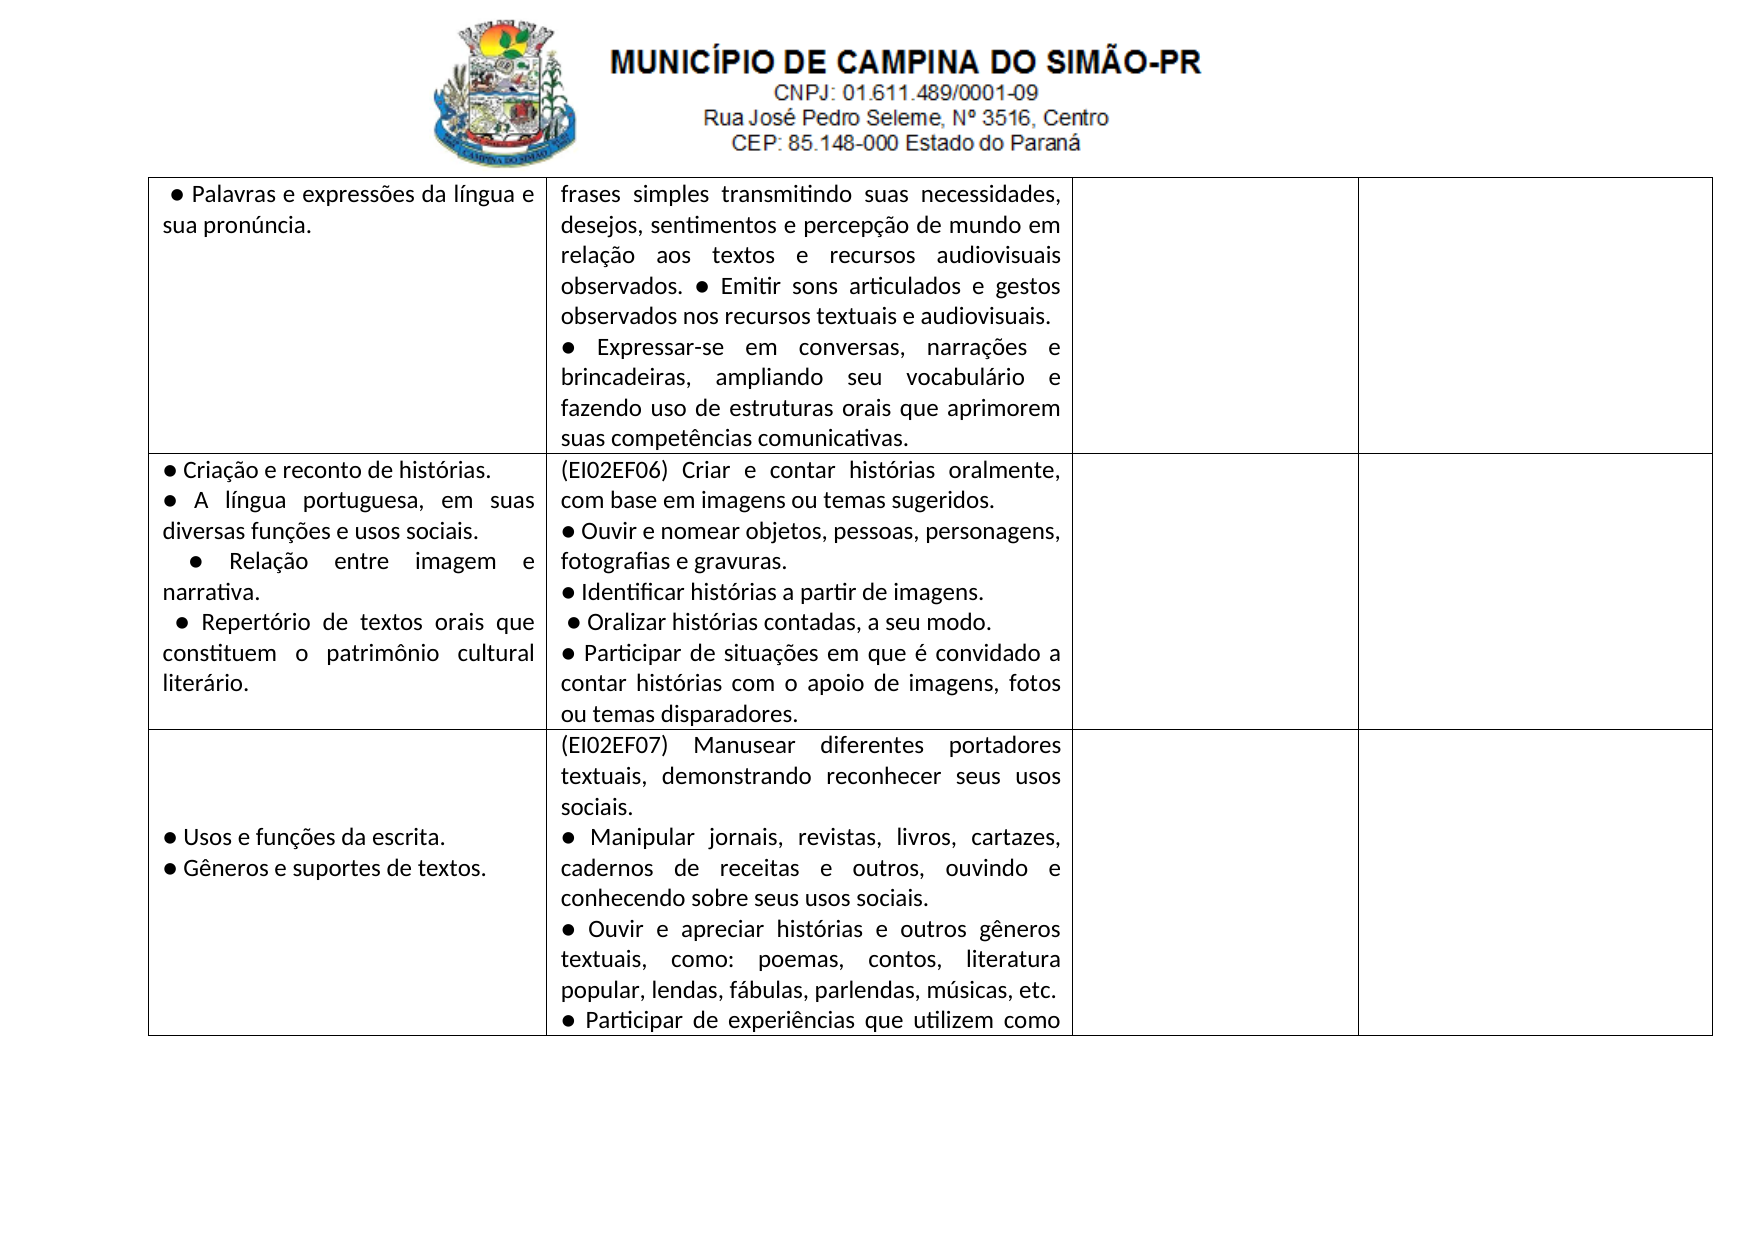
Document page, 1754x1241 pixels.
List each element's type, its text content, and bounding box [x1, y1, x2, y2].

table_cell [1073, 454, 1358, 729]
table_cell (EI02EF06) Criar e contar histórias oralmente, com base em imagens ou temas sugeridos. ● Ouvir e nomear objetos, pessoas, personagens, fotografias e gravuras. ● Identificar histórias a partir de imagens. ● Oralizar histórias contadas, a seu modo. ● Participar de situações em que é convidado a contar histórias com o apoio de imagens, fotos ou temas disparadores. [547, 454, 1072, 729]
table_cell [1359, 178, 1712, 453]
table_cell ● Usos e funções da escrita. ● Gêneros e suportes de textos. [149, 730, 546, 1035]
table_cell [1073, 730, 1358, 1035]
table_cell [1359, 454, 1712, 729]
table_cell ● Criação e reconto de histórias. ● A língua portuguesa, em suas diversas funções e usos sociais. ● Relação entre imagem e narrativa. ● Repertório de textos orais que constituem o patrimônio cultural literário. [149, 454, 546, 729]
picture [414, 14, 1236, 176]
table_cell [1073, 178, 1358, 453]
table_cell [1359, 730, 1712, 1035]
